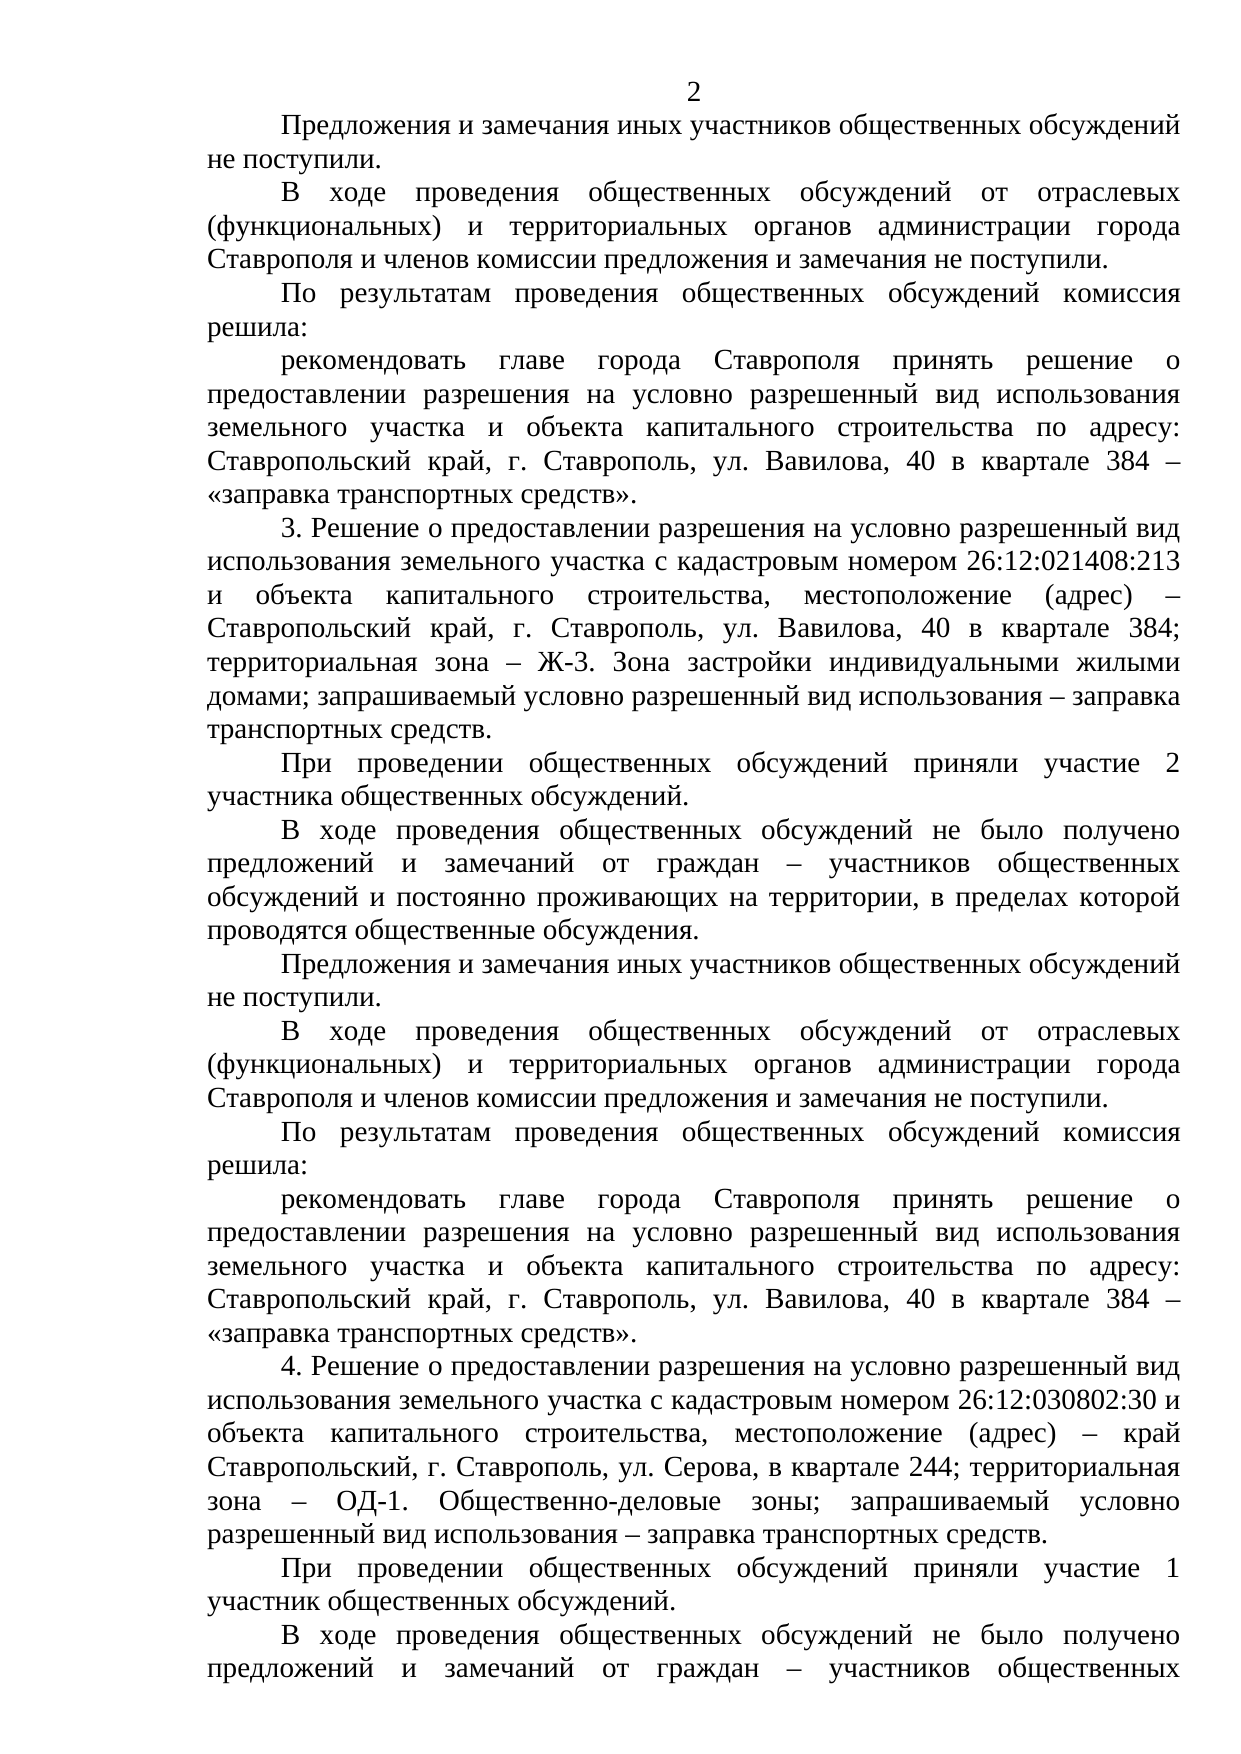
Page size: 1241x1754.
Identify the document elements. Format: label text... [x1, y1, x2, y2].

text 3. Решение о предоставлении разрешения на условно разрешенный вид использования земельного участка с кадастровым номером 26:12:021408:213 и объекта капитального строительства, местоположение (адрес) – Ставропольский край, г. Ставрополь, ул. Вавилова, 40 в квартале 384; территориальная зона – Ж-3. Зона застройки индивидуальными жилыми домами; запрашиваемый условно разрешенный вид использования – заправка транспортных средств. [207, 510, 1181, 745]
text По результатам проведения общественных обсуждений комиссия решила: [207, 1114, 1181, 1181]
text Предложения и замечания иных участников общественных обсуждений не поступили. [207, 946, 1181, 1013]
text По результатам проведения общественных обсуждений комиссия решила: [207, 275, 1181, 342]
text В ходе проведения общественных обсуждений от отраслевых (функциональных) и территориальных органов администрации города Ставрополя и членов комиссии предложения и замечания не поступили. [207, 174, 1181, 275]
text Предложения и замечания иных участников общественных обсуждений не поступили. [207, 107, 1181, 174]
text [207, 1617, 1181, 1684]
text При проведении общественных обсуждений приняли участие 2 участника общественных обсуждений. [207, 745, 1181, 812]
text В ходе проведения общественных обсуждений от отраслевых (функциональных) и территориальных органов администрации города Ставрополя и членов комиссии предложения и замечания не поступили. [207, 1013, 1181, 1114]
text рекомендовать главе города Ставрополя принять решение о предоставлении разрешения на условно разрешенный вид использования земельного участка и объекта капитального строительства по адресу: Ставропольский край, г. Ставрополь, ул. Вавилова, 40 в квартале 384 – «заправка транспортных средств». [207, 1181, 1181, 1348]
text При проведении общественных обсуждений приняли участие 1 участник общественных обсуждений. [207, 1550, 1181, 1617]
text рекомендовать главе города Ставрополя принять решение о предоставлении разрешения на условно разрешенный вид использования земельного участка и объекта капитального строительства по адресу: Ставропольский край, г. Ставрополь, ул. Вавилова, 40 в квартале 384 – «заправка транспортных средств». [207, 342, 1181, 510]
text 4. Решение о предоставлении разрешения на условно разрешенный вид использования земельного участка с кадастровым номером 26:12:030802:30 и объекта капитального строительства, местоположение (адрес) – край Ставропольский, г. Ставрополь, ул. Серова, в квартале 244; территориальная зона – ОД-1. Общественно-деловые зоны; запрашиваемый условно разрешенный вид использования – заправка транспортных средств. [207, 1348, 1181, 1550]
